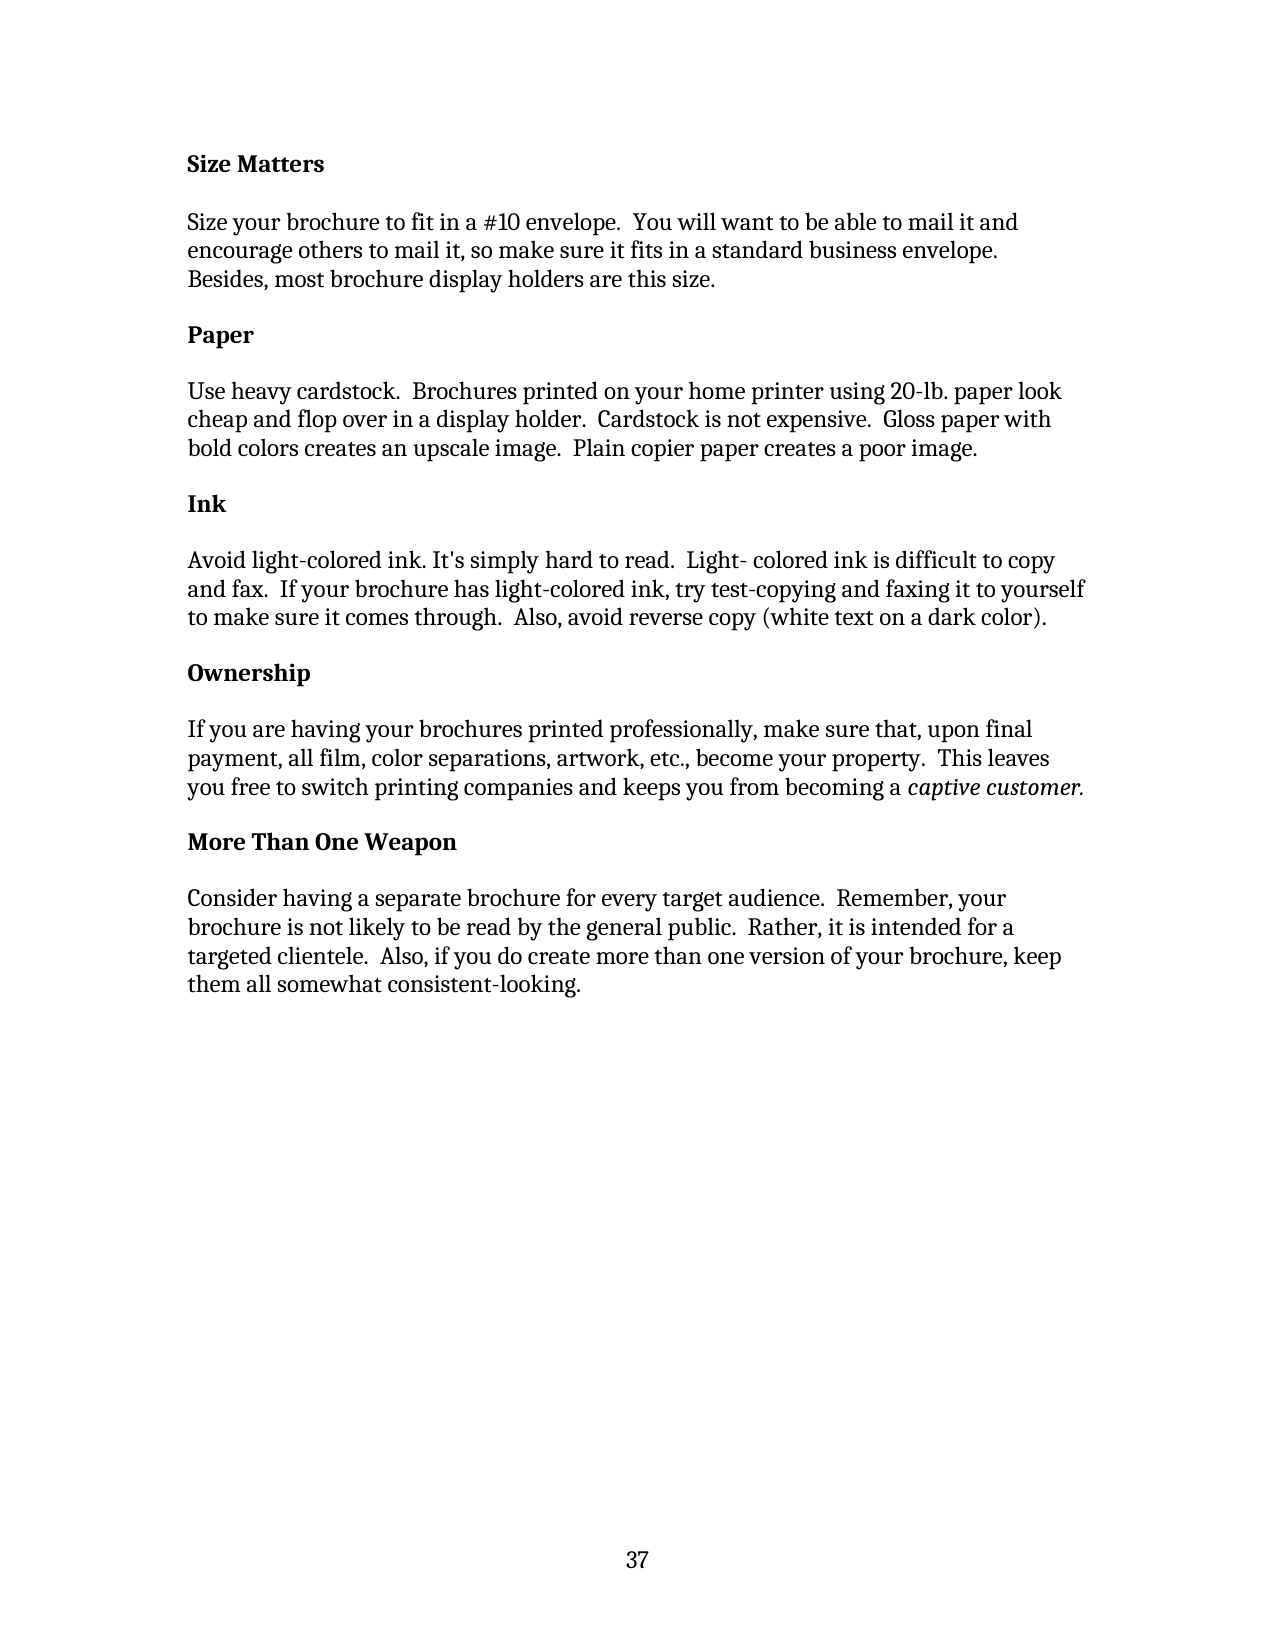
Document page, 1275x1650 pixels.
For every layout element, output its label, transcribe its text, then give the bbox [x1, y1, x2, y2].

text Ink [187, 490, 1087, 519]
text Size your brochure to fit in a #10 envelope. You will want to be able to mail it and encourage others to mail it, so make sure it fits in a standard business envelope. Besides, most brochure display holders are this size. [187, 207, 1087, 294]
text Consider having a separate brochure for every target audience. Remember, your brochure is not likely to be read by the general public. Rather, it is intended for a targeted clientele. Also, if you do create more than one version of your brochure, keep them all somewhat consistent-looking. [187, 884, 1087, 999]
text Use heavy cardstock. Brochures printed on your home printer using 20-lb. paper look cheap and flop over in a display holder. Cardstock is not expensive. Gloss paper with bold colors creates an upscale image. Plain copier paper creates a poor image. [187, 377, 1087, 463]
text Avoid light-colored ink. It's simply hard to read. Light- colored ink is difficult to copy and fax. If your brochure has light-colored ink, try test-copying and faxing it to yourself to make sure it comes through. Also, avoid reverse copy (white text on a dark color). [187, 546, 1087, 632]
text Size Matters [187, 150, 1087, 179]
text If you are having your brochures printed professionally, make sure that, upon final payment, all film, color separations, artwork, etc., become your property. This leaves you free to switch printing companies and keeps you from becoming a captive customer. [187, 715, 1087, 801]
text Paper [187, 321, 1087, 349]
text More Than One Weapon [187, 828, 1087, 857]
text Ownership [187, 659, 1087, 688]
